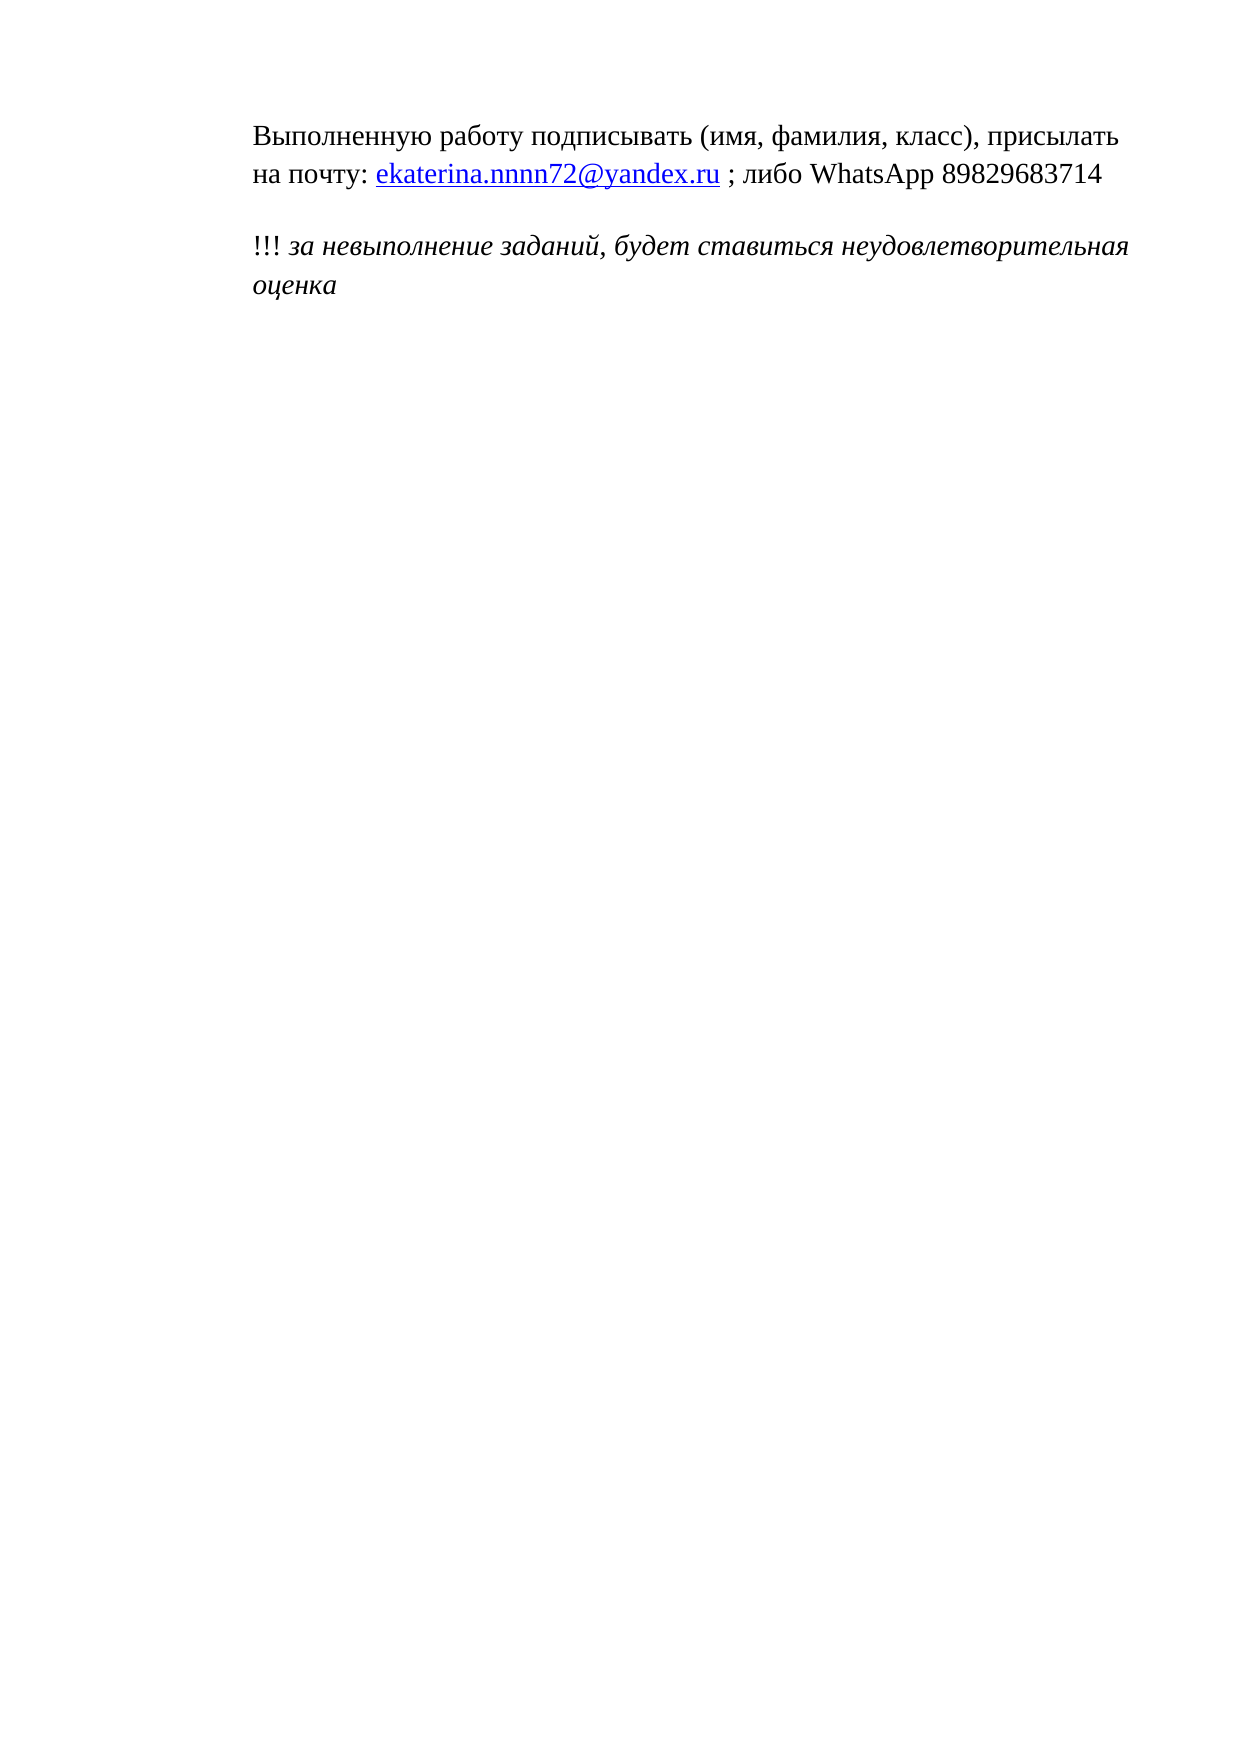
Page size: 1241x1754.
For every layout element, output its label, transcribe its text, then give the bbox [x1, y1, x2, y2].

list Выполненную работу подписывать (имя, фамилия, класс), присылать на почту: ekaterina.nnnn72@yandex.ru ; либо WhatsApp 89829683714 [252, 118, 1152, 190]
list !!! за невыполнение заданий, будет ставиться неудовлетворительная оценка [252, 228, 1152, 300]
